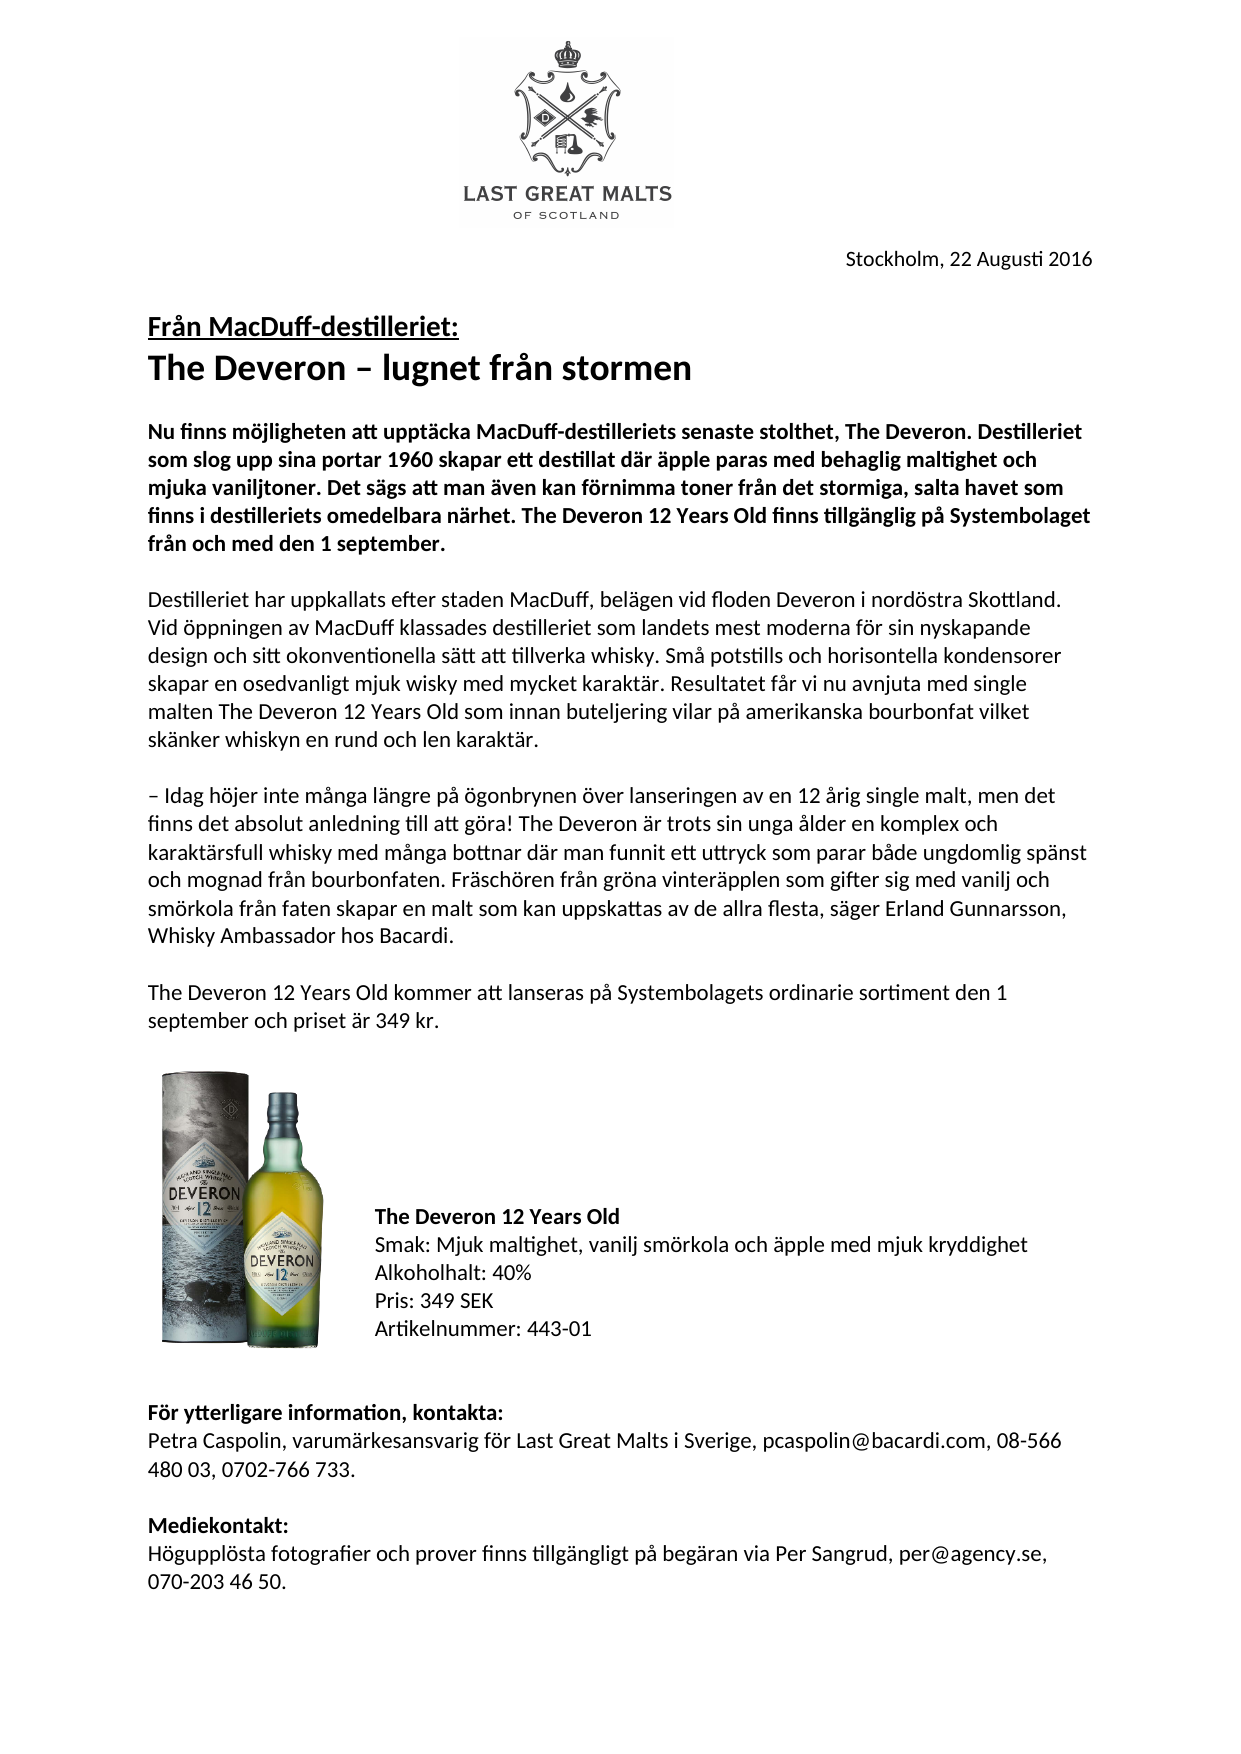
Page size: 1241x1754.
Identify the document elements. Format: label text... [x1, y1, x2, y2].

text – Idag höjer inte många längre på ögonbrynen över lanseringen av en 12 årig single malt, men det finns det absolut anledning till att göra! The Deveron är trots sin unga ålder en komplex och karaktärsfull whisky med många bottnar där man funnit ett uttryck som parar både ungdomlig spänst och mognad från bourbonfaten. Fräschören från gröna vinteräpplen som gifter sig med vanilj och smörkola från faten skapar en malt som kan uppskattas av de allra flesta, säger Erland Gunnarsson, Whisky Ambassador hos Bacardi. [148, 782, 1093, 950]
text För ytterligare information, kontakta: Petra Caspolin, varumärkesansvarig för Last Great Malts i Sverige, pcaspolin@bacardi.com, 08-566 480 03, 0702-766 733. [148, 1398, 1093, 1483]
text Alkoholhalt: 40% [356, 1258, 1093, 1286]
picture [458, 37, 675, 228]
text Smak: Mjuk maltighet, vanilj smörkola och äpple med mjuk kryddighet [356, 1230, 1093, 1258]
text Nu finns möjligheten att upptäcka MacDuff-destilleriets senaste stolthet, The Deveron. Destilleriet som slog upp sina portar 1960 skapar ett destillat där äpple paras med behaglig maltighet och mjuka vaniljtoner. Det sägs att man även kan förnimma toner från det stormiga, salta havet som finns i destilleriets omedelbara närhet. The Deveron 12 Years Old finns tillgänglig på Systembolaget från och med den 1 september. [148, 417, 1093, 557]
text Mediekontakt: Högupplösta fotografier och prover finns tillgängligt på begäran via Per Sangrud, per@agency.se, 070-203 46 50. [148, 1483, 1093, 1595]
text Från MacDuff-destilleriet: [148, 308, 1093, 343]
text Stockholm, 22 Augusti 2016 [148, 246, 1093, 272]
text Pris: 349 SEK [356, 1286, 1093, 1314]
text The Deveron 12 Years Old kommer att lanseras på Systembolagets ordinarie sortiment den 1 september och priset är 349 kr. [148, 978, 1093, 1034]
text Destilleriet har uppkallats efter staden MacDuff, belägen vid floden Deveron i nordöstra Skottland. Vid öppningen av MacDuff klassades destilleriet som landets mest moderna för sin nyskapande design och sitt okonventionella sätt att tillverka whisky. Små potstills och horisontella kondensorer skapar en osedvanligt mjuk wisky med mycket karaktär. Resultatet får vi nu avnjuta med single malten The Deveron 12 Years Old som innan buteljering vilar på amerikanska bourbonfat vilket skänker whiskyn en rund och len karaktär. [148, 585, 1093, 753]
text The Deveron – lugnet från stormen [148, 343, 1093, 389]
text The Deveron 12 Years Old [356, 1202, 1093, 1230]
picture [121, 1043, 356, 1359]
text Artikelnummer: 443-01 [356, 1314, 1093, 1342]
